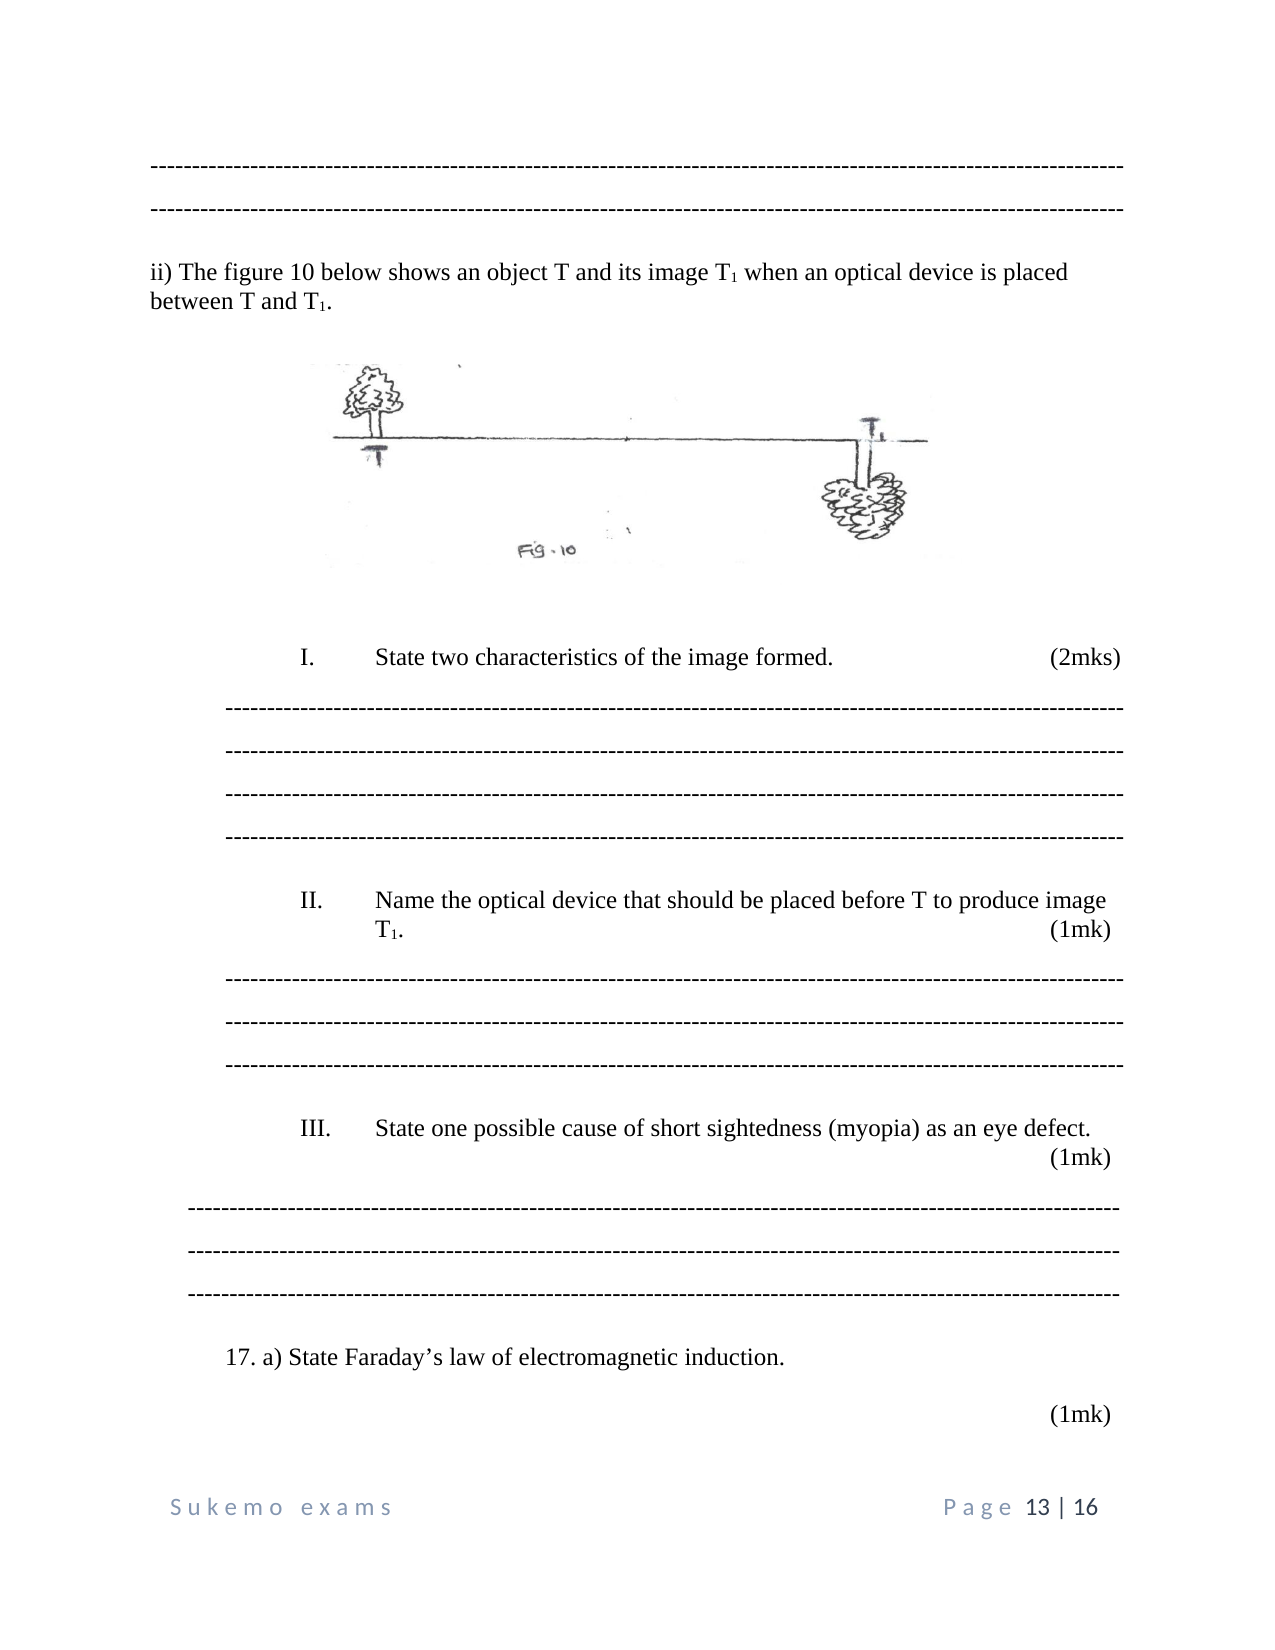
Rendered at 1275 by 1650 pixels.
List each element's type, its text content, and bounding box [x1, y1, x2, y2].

text ------------------------------------------------------------------------------------------------------------------------------------------------------------------------------------------------------------------------------------------------------------------------------------------------------------------------------------------------ [187, 1192, 1125, 1307]
text ------------------------------------------------------------------------------------------------------------------------------------------------------------------------------------------------------------------------------------------------------------------------------------------------------------------------------------------------------------------------------------------------------------------------------------------------ [225, 692, 1125, 850]
text ii) The figure 10 below shows an object T and its image T1 when an optical device is placed between T and T1. [150, 257, 1125, 314]
list (1mk) [975, 1142, 1125, 1171]
list State one possible cause of short sightedness (myopia) as an eye defect. [300, 1113, 1125, 1142]
list Name the optical device that should be placed before T to produce image T1. (1mk) [300, 885, 1125, 942]
text ------------------------------------------------------------------------------------------------------------------------------------------------------------------------------------------------------------------------------------------ [150, 150, 1125, 222]
picture [300, 364, 964, 585]
list State two characteristics of the image formed. (2mks) [300, 642, 1125, 671]
list a) State Faraday’s law of electromagnetic induction. [225, 1342, 1125, 1399]
text ------------------------------------------------------------------------------------------------------------------------------------------------------------------------------------------------------------------------------------------------------------------------------------------------------------------------------------ [225, 963, 1125, 1078]
list (1mk) [1012, 1399, 1125, 1428]
